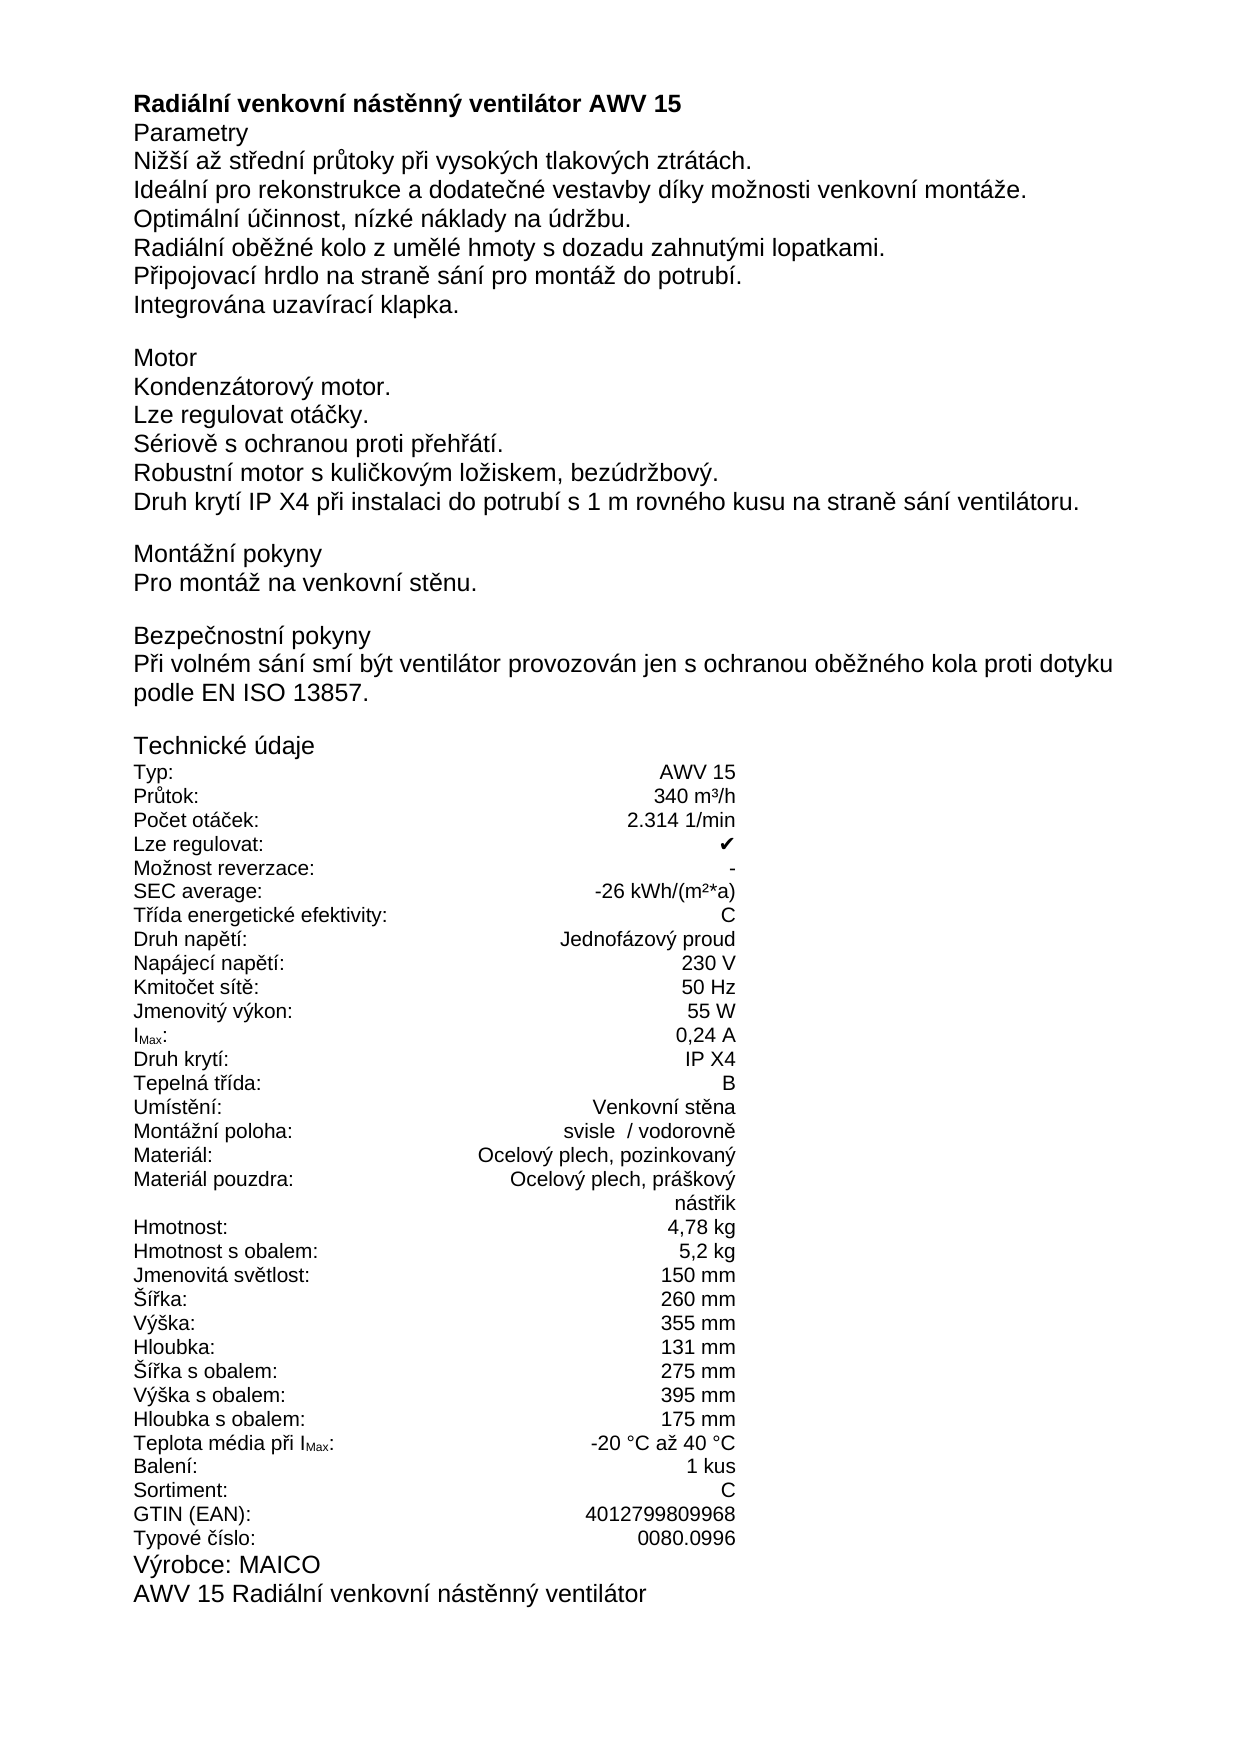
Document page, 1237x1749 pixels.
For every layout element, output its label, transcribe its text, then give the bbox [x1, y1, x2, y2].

text Lze regulovat otáčky. [133, 400, 1148, 429]
table_cell Materiál: [122, 1143, 434, 1167]
table_cell Ocelový plech, pozinkovaný [434, 1143, 747, 1167]
table_header AWV 15 [434, 760, 747, 783]
table_cell -26 kWh/(m²*a) [434, 879, 747, 903]
table_cell 260 mm [434, 1287, 747, 1311]
text AWV 15 Radiální venkovní nástěnný ventilátor [133, 1579, 1148, 1608]
table_cell Montážní poloha: [122, 1119, 434, 1143]
table_cell Průtok: [122, 784, 434, 807]
table_cell 275 mm [434, 1359, 747, 1382]
text Robustní motor s kuličkovým ložiskem, bezúdržbový. [133, 458, 1148, 486]
table_cell -20 °C až 40 °C [434, 1430, 747, 1454]
table_cell 55 W [434, 999, 747, 1023]
table_cell Napájecí napětí: [122, 951, 434, 975]
table_cell Možnost reverzace: [122, 855, 434, 879]
table_cell Výška s obalem: [122, 1383, 434, 1406]
table_cell Šířka: [122, 1287, 434, 1311]
table_cell Druh napětí: [122, 927, 434, 951]
table_cell 2.314 1/min [434, 808, 747, 831]
table_cell 355 mm [434, 1311, 747, 1334]
table_cell 50 Hz [434, 975, 747, 999]
table_cell C [434, 903, 747, 927]
table_cell Výška: [122, 1311, 434, 1334]
table_cell 395 mm [434, 1383, 747, 1406]
text Integrována uzavírací klapka. [133, 290, 1148, 319]
table_cell Teplota média při IMax: [122, 1430, 434, 1454]
table_cell Materiál pouzdra: [122, 1167, 434, 1215]
table_cell Lze regulovat: [122, 831, 434, 855]
table_cell Kmitočet sítě: [122, 975, 434, 999]
table_cell Hmotnost: [122, 1215, 434, 1239]
table_cell Druh krytí: [122, 1047, 434, 1071]
text Výrobce: MAICO [133, 1550, 1148, 1579]
text Kondenzátorový motor. [133, 371, 1148, 400]
table_cell 4012799809968 [434, 1502, 747, 1526]
table_cell Balení: [122, 1454, 434, 1478]
table_cell Ocelový plech, práškový nástřik [434, 1167, 747, 1215]
table_cell 0,24 A [434, 1023, 747, 1047]
table_cell 0080.0996 [434, 1526, 747, 1550]
text Optimální účinnost, nízké náklady na údržbu. [133, 204, 1148, 232]
table_cell Třída energetické efektivity: [122, 903, 434, 927]
table_cell Hloubka: [122, 1335, 434, 1358]
table_cell Počet otáček: [122, 808, 434, 831]
table_cell ✔ [434, 831, 747, 855]
text Parametry [133, 117, 1148, 146]
table_cell Umístění: [122, 1095, 434, 1119]
table_cell SEC average: [122, 879, 434, 903]
table_cell svisle / vodorovně [434, 1119, 747, 1143]
text Při volném sání smí být ventilátor provozován jen s ochranou oběžného kola proti dotyku podle EN ISO 13857. [133, 649, 1148, 707]
table_cell C [434, 1478, 747, 1502]
text Technické údaje [133, 731, 1148, 759]
table_cell Jmenovitý výkon: [122, 999, 434, 1023]
table_cell Jmenovitá světlost: [122, 1263, 434, 1287]
table_cell 4,78 kg [434, 1215, 747, 1239]
table_cell 340 m³/h [434, 784, 747, 807]
text Bezpečnostní pokyny [133, 621, 1148, 649]
table_header Typ: [122, 760, 434, 783]
table_cell IP X4 [434, 1047, 747, 1071]
text Montážní pokyny [133, 539, 1148, 568]
table_cell 1 kus [434, 1454, 747, 1478]
text Motor [133, 343, 1148, 371]
table_cell 5,2 kg [434, 1239, 747, 1263]
table_cell B [434, 1071, 747, 1095]
text Ideální pro rekonstrukce a dodatečné vestavby díky možnosti venkovní montáže. [133, 175, 1148, 204]
text Nižší až střední průtoky při vysokých tlakových ztrátách. [133, 146, 1148, 175]
table_cell Šířka s obalem: [122, 1359, 434, 1382]
table_cell - [434, 855, 747, 879]
table_cell GTIN (EAN): [122, 1502, 434, 1526]
table_cell Sortiment: [122, 1478, 434, 1502]
table_cell Venkovní stěna [434, 1095, 747, 1119]
table_cell 150 mm [434, 1263, 747, 1287]
text Připojovací hrdlo na straně sání pro montáž do potrubí. [133, 261, 1148, 290]
table_cell 175 mm [434, 1406, 747, 1430]
text Radiální venkovní nástěnný ventilátor AWV 15 [133, 89, 1148, 117]
table_cell 230 V [434, 951, 747, 975]
text Druh krytí IP X4 při instalaci do potrubí s 1 m rovného kusu na straně sání ventilátoru. [133, 486, 1148, 515]
table_cell IMax: [122, 1023, 434, 1047]
table_cell Tepelná třída: [122, 1071, 434, 1095]
table_cell 131 mm [434, 1335, 747, 1358]
table_cell Jednofázový proud [434, 927, 747, 951]
text Sériově s ochranou proti přehřátí. [133, 429, 1148, 458]
text Pro montáž na venkovní stěnu. [133, 568, 1148, 597]
table_cell Typové číslo: [122, 1526, 434, 1550]
table_cell Hmotnost s obalem: [122, 1239, 434, 1263]
text Radiální oběžné kolo z umělé hmoty s dozadu zahnutými lopatkami. [133, 232, 1148, 261]
table_cell Hloubka s obalem: [122, 1406, 434, 1430]
